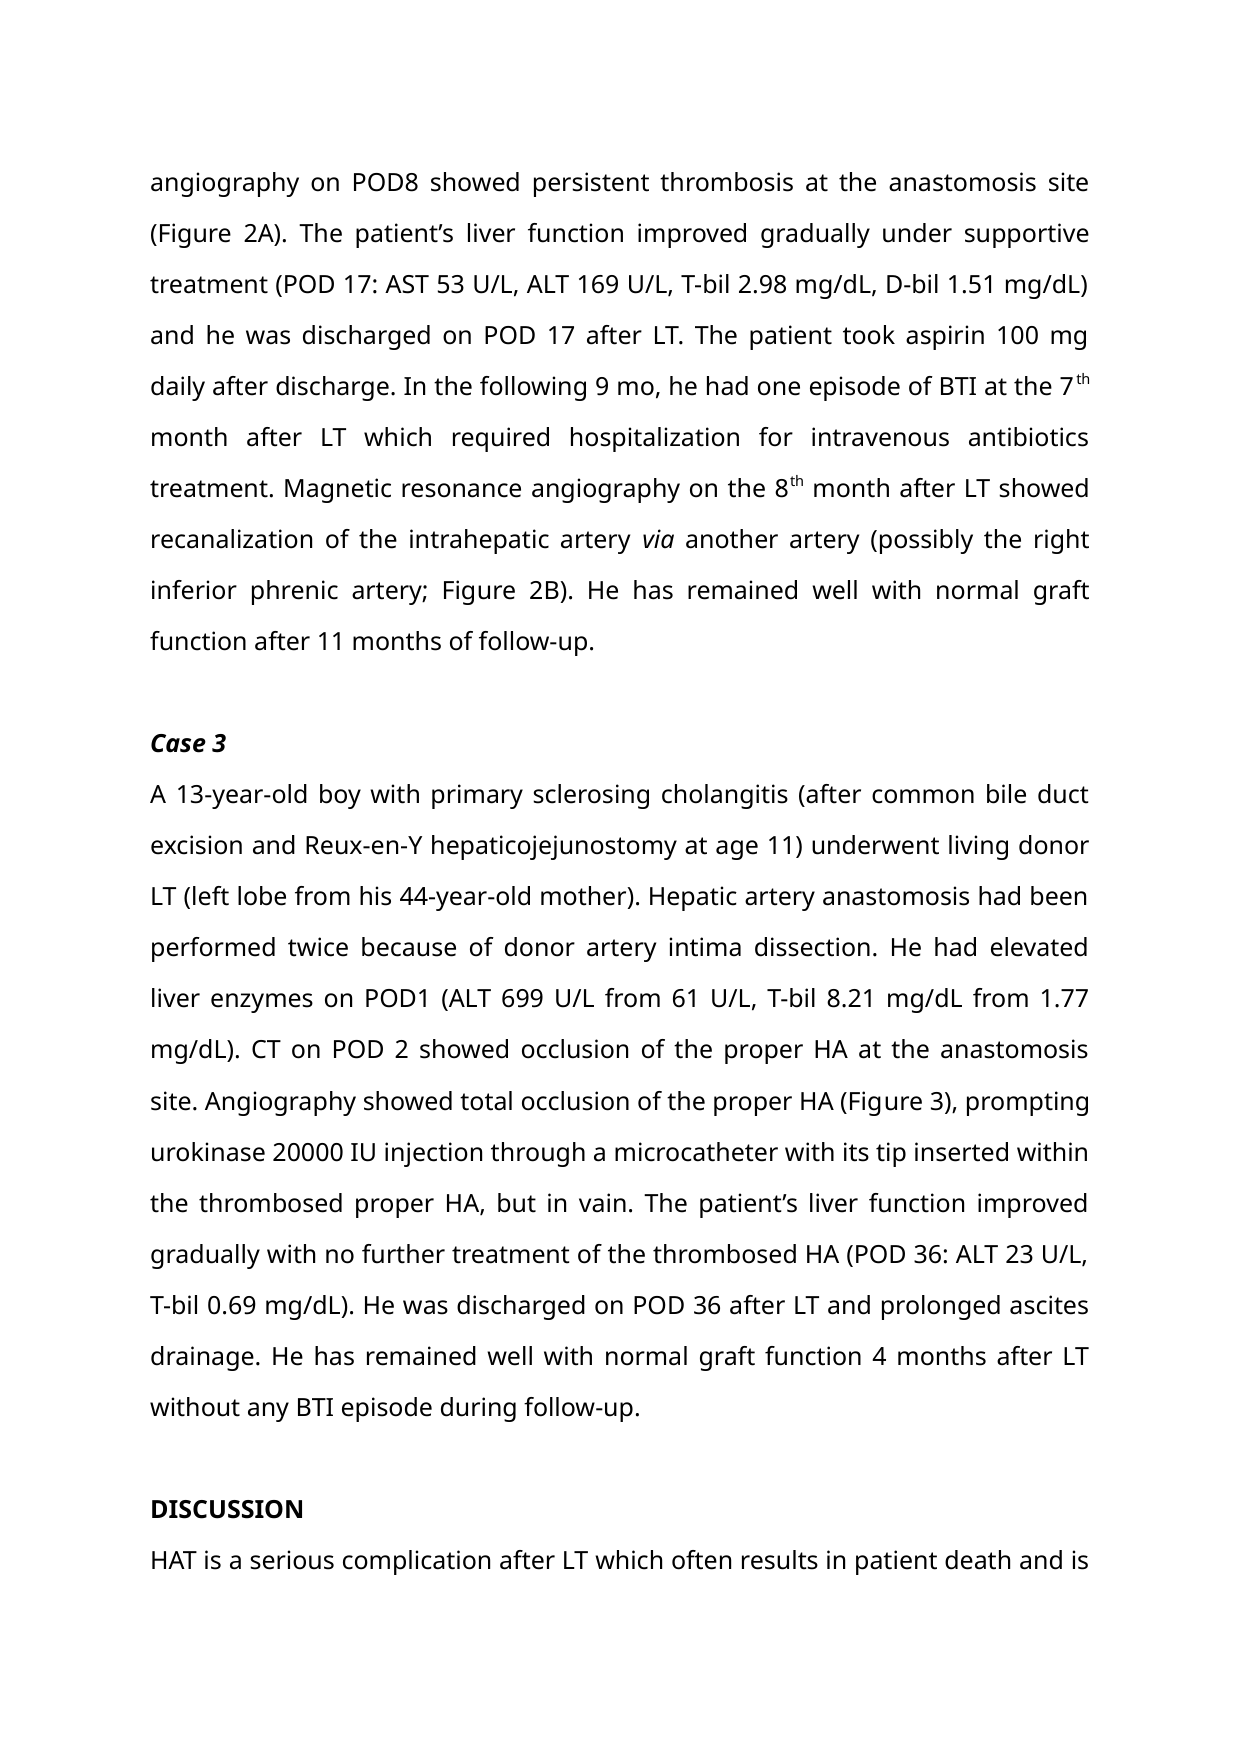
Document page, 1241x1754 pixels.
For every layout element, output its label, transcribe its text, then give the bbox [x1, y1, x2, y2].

text A 13-year-old boy with primary sclerosing cholangitis (after common bile duct excision and Reux-en-Y hepaticojejunostomy at age 11) underwent living donor LT (left lobe from his 44-year-old mother). Hepatic artery anastomosis had been performed twice because of donor artery intima dissection. He had elevated liver enzymes on POD1 (ALT 699 U/L from 61 U/L, T-bil 8.21 mg/dL from 1.77 mg/dL). CT on POD 2 showed occlusion of the proper HA at the anastomosis site. Angiography showed total occlusion of the proper HA (Figure 3), prompting urokinase 20000 IU injection through a microcatheter with its tip inserted within the thrombosed proper HA, but in vain. The patient’s liver function improved gradually with no further treatment of the thrombosed HA (POD 36: ALT 23 U/L, T-bil 0.69 mg/dL). He was discharged on POD 36 after LT and prolonged ascites drainage. He has remained well with normal graft function 4 months after LT without any BTI episode during follow-up. [150, 777, 1090, 1423]
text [150, 1543, 1090, 1577]
text Discussion [150, 1492, 1090, 1526]
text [150, 164, 1090, 658]
text Case 3 [150, 726, 1090, 760]
